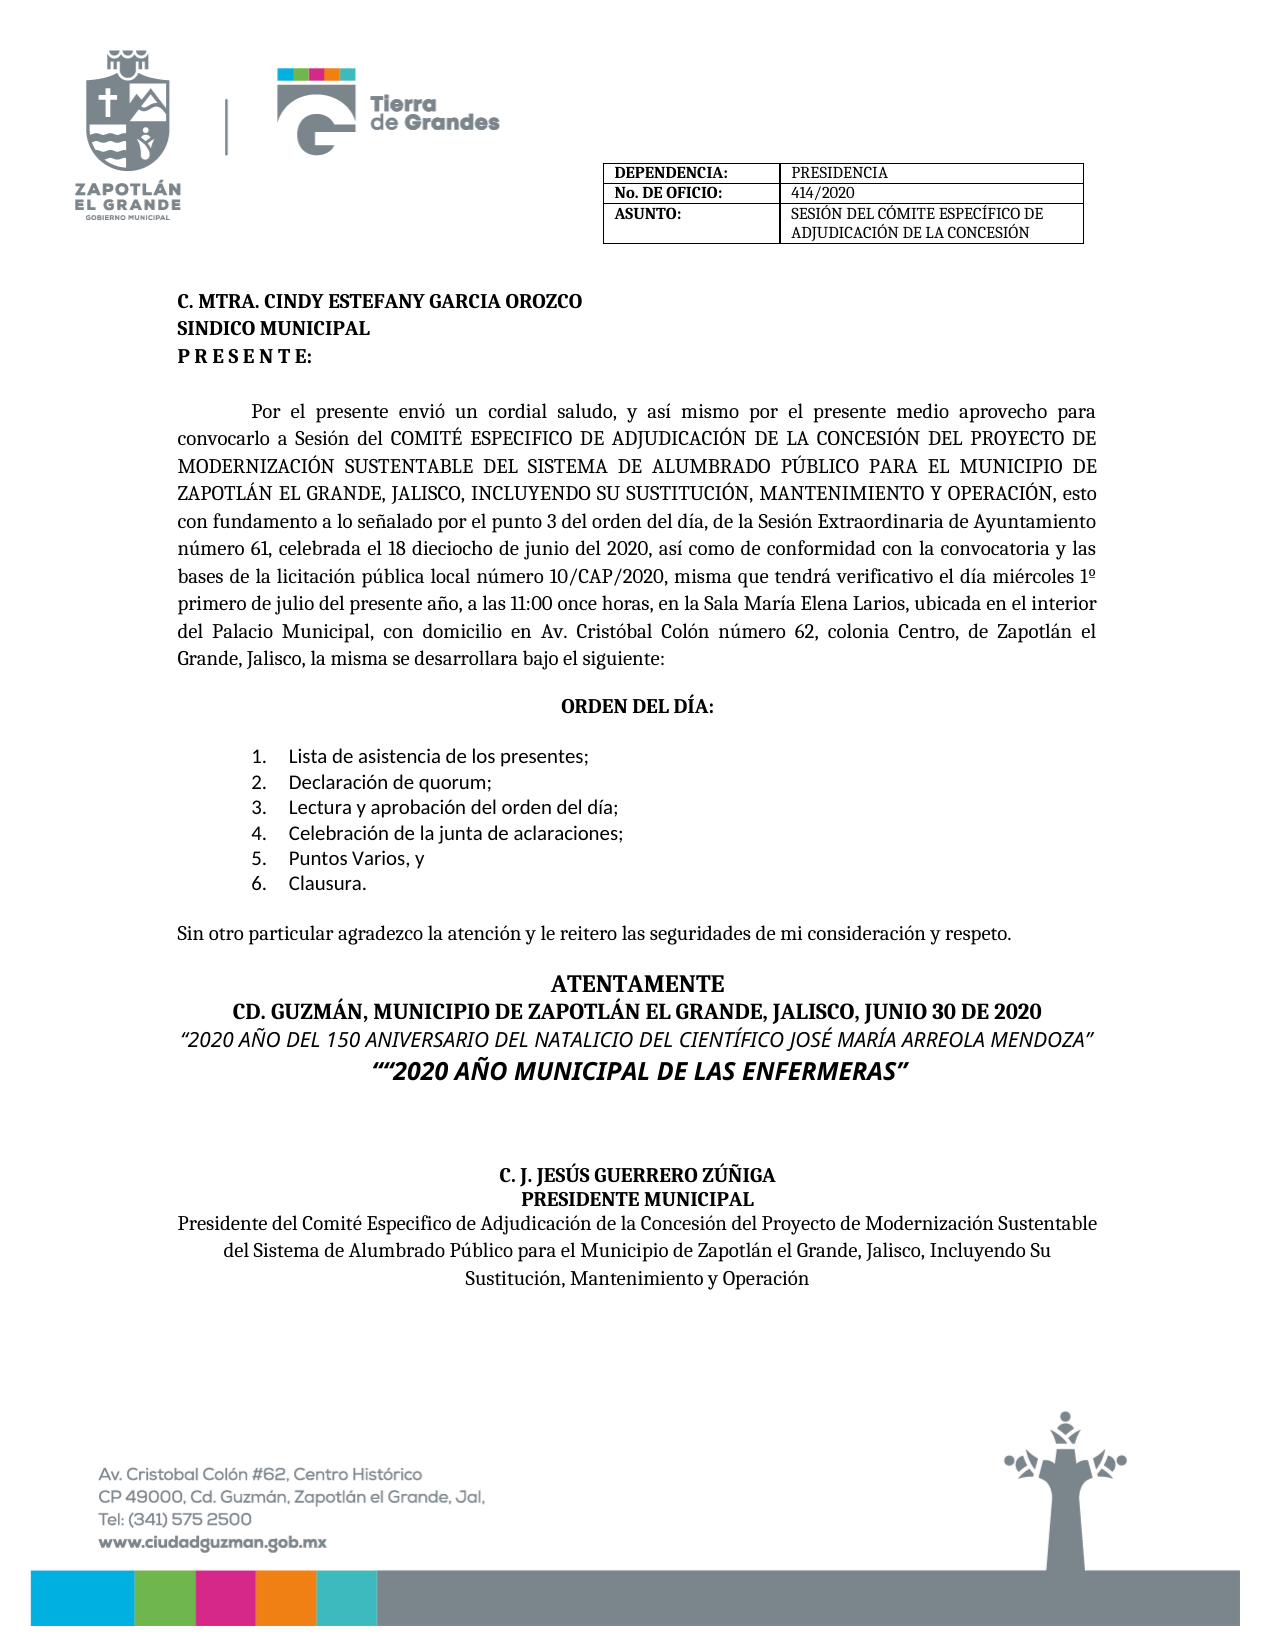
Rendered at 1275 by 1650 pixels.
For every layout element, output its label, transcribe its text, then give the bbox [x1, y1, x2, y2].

text P R E S E N T E: [177, 344, 1098, 368]
text ““2020 AÑO MUNICIPAL DE LAS ENFERMERAS” [177, 1053, 1098, 1087]
list Lista de asistencia de los presentes; [251, 743, 1098, 769]
text C. J. JESÚS GUERRERO ZÚÑIGA [177, 1163, 1098, 1187]
list Lectura y aprobación del orden del día; [251, 794, 1098, 820]
text Por el presente envió un cordial saludo, y así mismo por el presente medio aprovecho para convocarlo a Sesión del COMITÉ ESPECIFICO DE ADJUDICACIÓN DE LA CONCESIÓN DEL PROYECTO DE MODERNIZACIÓN SUSTENTABLE DEL SISTEMA DE ALUMBRADO PÚBLICO PARA EL MUNICIPIO DE ZAPOTLÁN EL GRANDE, JALISCO, INCLUYENDO SU SUSTITUCIÓN, MANTENIMIENTO Y OPERACIÓN, esto con fundamento a lo señalado por el punto 3 del orden del día, de la Sesión Extraordinaria de Ayuntamiento número 61, celebrada el 18 dieciocho de junio del 2020, así como de conformidad con la convocatoria y las bases de la licitación pública local número 10/CAP/2020, misma que tendrá verificativo el día miércoles 1º primero de julio del presente año, a las 11:00 once horas, en la Sala María Elena Larios, ubicada en el interior del Palacio Municipal, con domicilio en Av. Cristóbal Colón número 62, colonia Centro, de Zapotlán el Grande, Jalisco, la misma se desarrollara bajo el siguiente: [177, 399, 1098, 671]
text SINDICO MUNICIPAL [177, 317, 1098, 341]
text C. MTRA. CINDY ESTEFANY GARCIA OROZCO [177, 289, 1098, 313]
table_header PRESIDENCIA [781, 164, 1083, 183]
table_cell SESIÓN DEL CÓMITE ESPECÍFICO DE ADJUDICACIÓN DE LA CONCESIÓN [781, 204, 1083, 242]
picture [0, 40, 1250, 237]
list Celebración de la junta de aclaraciones; [251, 820, 1098, 845]
picture [0, 1391, 1275, 1650]
text “2020 AÑO DEL 150 ANIVERSARIO DEL NATALICIO DEL CIENTÍFICO JOSÉ MARÍA ARREOLA MENDOZA” [177, 1025, 1098, 1053]
table_cell ASUNTO: [604, 204, 779, 242]
text PRESIDENTE MUNICIPAL [177, 1187, 1098, 1211]
list Declaración de quorum; [251, 769, 1098, 794]
text CD. GUZMÁN, MUNICIPIO DE ZAPOTLÁN EL GRANDE, JALISCO, JUNIO 30 DE 2020 [177, 998, 1098, 1025]
text Presidente del Comité Especifico de Adjudicación de la Concesión del Proyecto de Modernización Sustentable del Sistema de Alumbrado Público para el Municipio de Zapotlán el Grande, Jalisco, Incluyendo Su Sustitución, Mantenimiento y Operación [177, 1211, 1098, 1290]
list Clausura. [251, 871, 1098, 896]
table_cell No. DE OFICIO: [604, 184, 779, 203]
text ORDEN DEL DÍA: [177, 695, 1098, 719]
table_header DEPENDENCIA: [604, 164, 779, 183]
list Puntos Varios, y [251, 845, 1098, 871]
text ATENTAMENTE [177, 970, 1098, 998]
table_cell 414/2020 [781, 184, 1083, 203]
text Sin otro particular agradezco la atención y le reitero las seguridades de mi consideración y respeto. [177, 921, 1098, 945]
